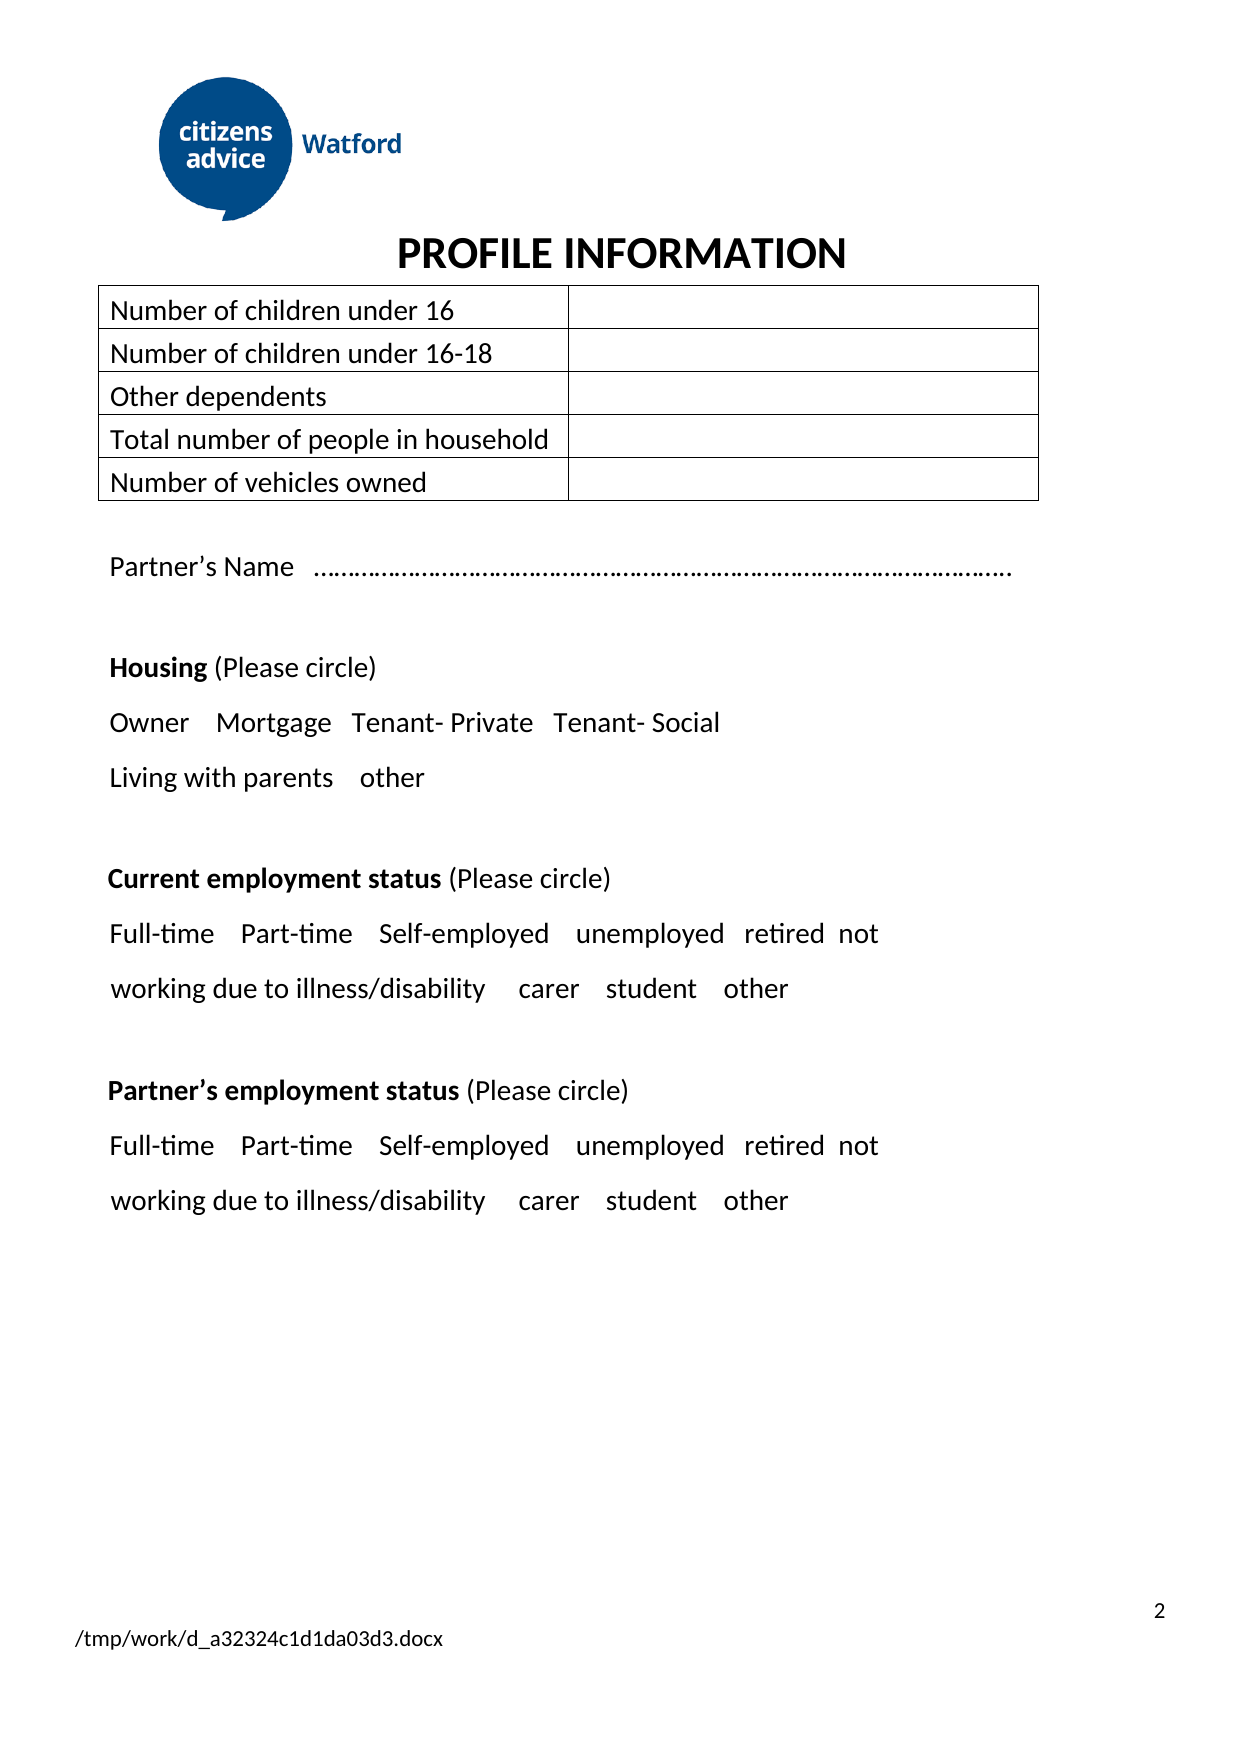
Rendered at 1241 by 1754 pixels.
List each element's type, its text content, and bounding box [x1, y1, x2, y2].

text Housing (Please circle) [109, 649, 1164, 685]
table_cell [569, 415, 1038, 457]
picture [150, 73, 409, 224]
table_cell Number of vehicles owned [99, 458, 568, 500]
table_cell [569, 329, 1038, 371]
subtitle PROFILE INFORMATION [79, 224, 1165, 280]
table_cell [569, 458, 1038, 500]
subtitle Current employment status (Please circle) [108, 861, 1145, 896]
subtitle Partner’s employment status (Please circle) [108, 1072, 1145, 1107]
table_cell [569, 372, 1038, 414]
table_cell Total number of people in household [99, 415, 568, 457]
text Owner Mortgage Tenant- Private Tenant- Social [109, 704, 1164, 740]
table_cell Number of children under 16-18 [99, 329, 568, 371]
text Partner’s Name ………………………………………………………………………………………….. [109, 548, 1164, 583]
text Living with parents other [109, 759, 1164, 794]
text Full-time Part-time Self-employed unemployed retired not working due to illness/disability carer student other [109, 1127, 959, 1217]
text Full-time Part-time Self-employed unemployed retired not working due to illness/disability carer student other [109, 915, 959, 1006]
table_header [569, 286, 1038, 328]
table_header Number of children under 16 [99, 286, 568, 328]
table_cell Other dependents [99, 372, 568, 414]
